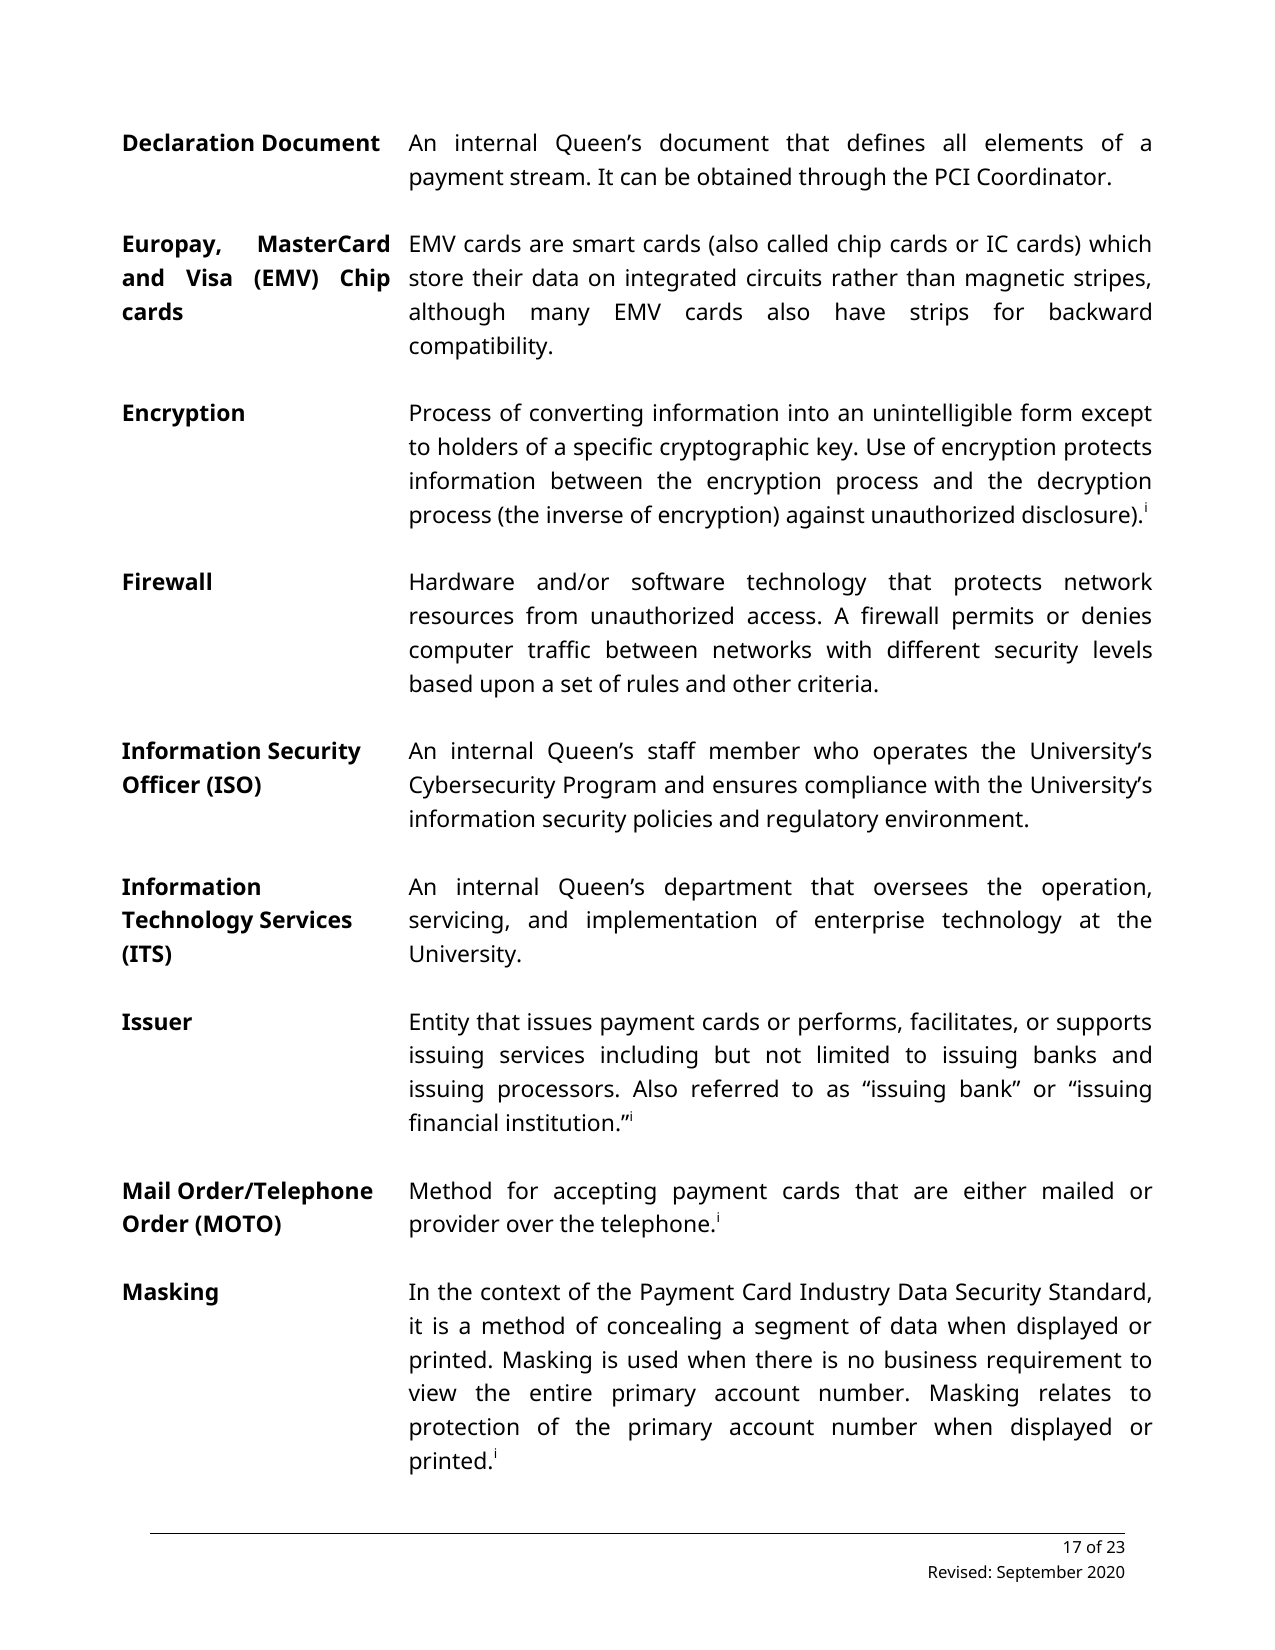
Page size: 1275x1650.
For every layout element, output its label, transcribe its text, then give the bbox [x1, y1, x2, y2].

table_cell Encryption [113, 389, 399, 557]
table_cell Declaration Document [113, 118, 399, 219]
table_cell Entity that issues payment cards or performs, facilitates, or supports issuing services including but not limited to issuing banks and issuing processors. Also referred to as “issuing bank” or “issuing financial institution.”i [400, 997, 1162, 1166]
table_cell An internal Queen’s department that oversees the operation, servicing, and implementation of enterprise technology at the University. [400, 862, 1162, 997]
table_cell Hardware and/or software technology that protects network resources from unauthorized access. A firewall permits or denies computer traffic between networks with different security levels based upon a set of rules and other criteria. [400, 558, 1162, 726]
table_cell Process of converting information into an unintelligible form except to holders of a specific cryptographic key. Use of encryption protects information between the encryption process and the decryption process (the inverse of encryption) against unauthorized disclosure).i [400, 389, 1162, 557]
table_cell Firewall [113, 558, 399, 726]
table_cell Issuer [113, 997, 399, 1166]
table_cell Masking [113, 1267, 399, 1504]
table_cell An internal Queen’s document that defines all elements of a payment stream. It can be obtained through the PCI Coordinator. [400, 118, 1162, 219]
table_cell EMV cards are smart cards (also called chip cards or IC cards) which store their data on integrated circuits rather than magnetic stripes, although many EMV cards also have strips for backward compatibility. [400, 220, 1162, 388]
table_cell Europay, MasterCard and Visa (EMV) Chip cards [113, 220, 399, 388]
table_cell Information Technology Services (ITS) [113, 862, 399, 997]
table_cell Mail Order/Telephone Order (MOTO) [113, 1166, 399, 1267]
table_cell Method for accepting payment cards that are either mailed or provider over the telephone.i [400, 1166, 1162, 1267]
table_cell An internal Queen’s staff member who operates the University’s Cybersecurity Program and ensures compliance with the University’s information security policies and regulatory environment. [400, 726, 1162, 862]
table_cell Information Security Officer (ISO) [113, 726, 399, 862]
table_cell In the context of the Payment Card Industry Data Security Standard, it is a method of concealing a segment of data when displayed or printed. Masking is used when there is no business requirement to view the entire primary account number. Masking relates to protection of the primary account number when displayed or printed.i [400, 1267, 1162, 1504]
